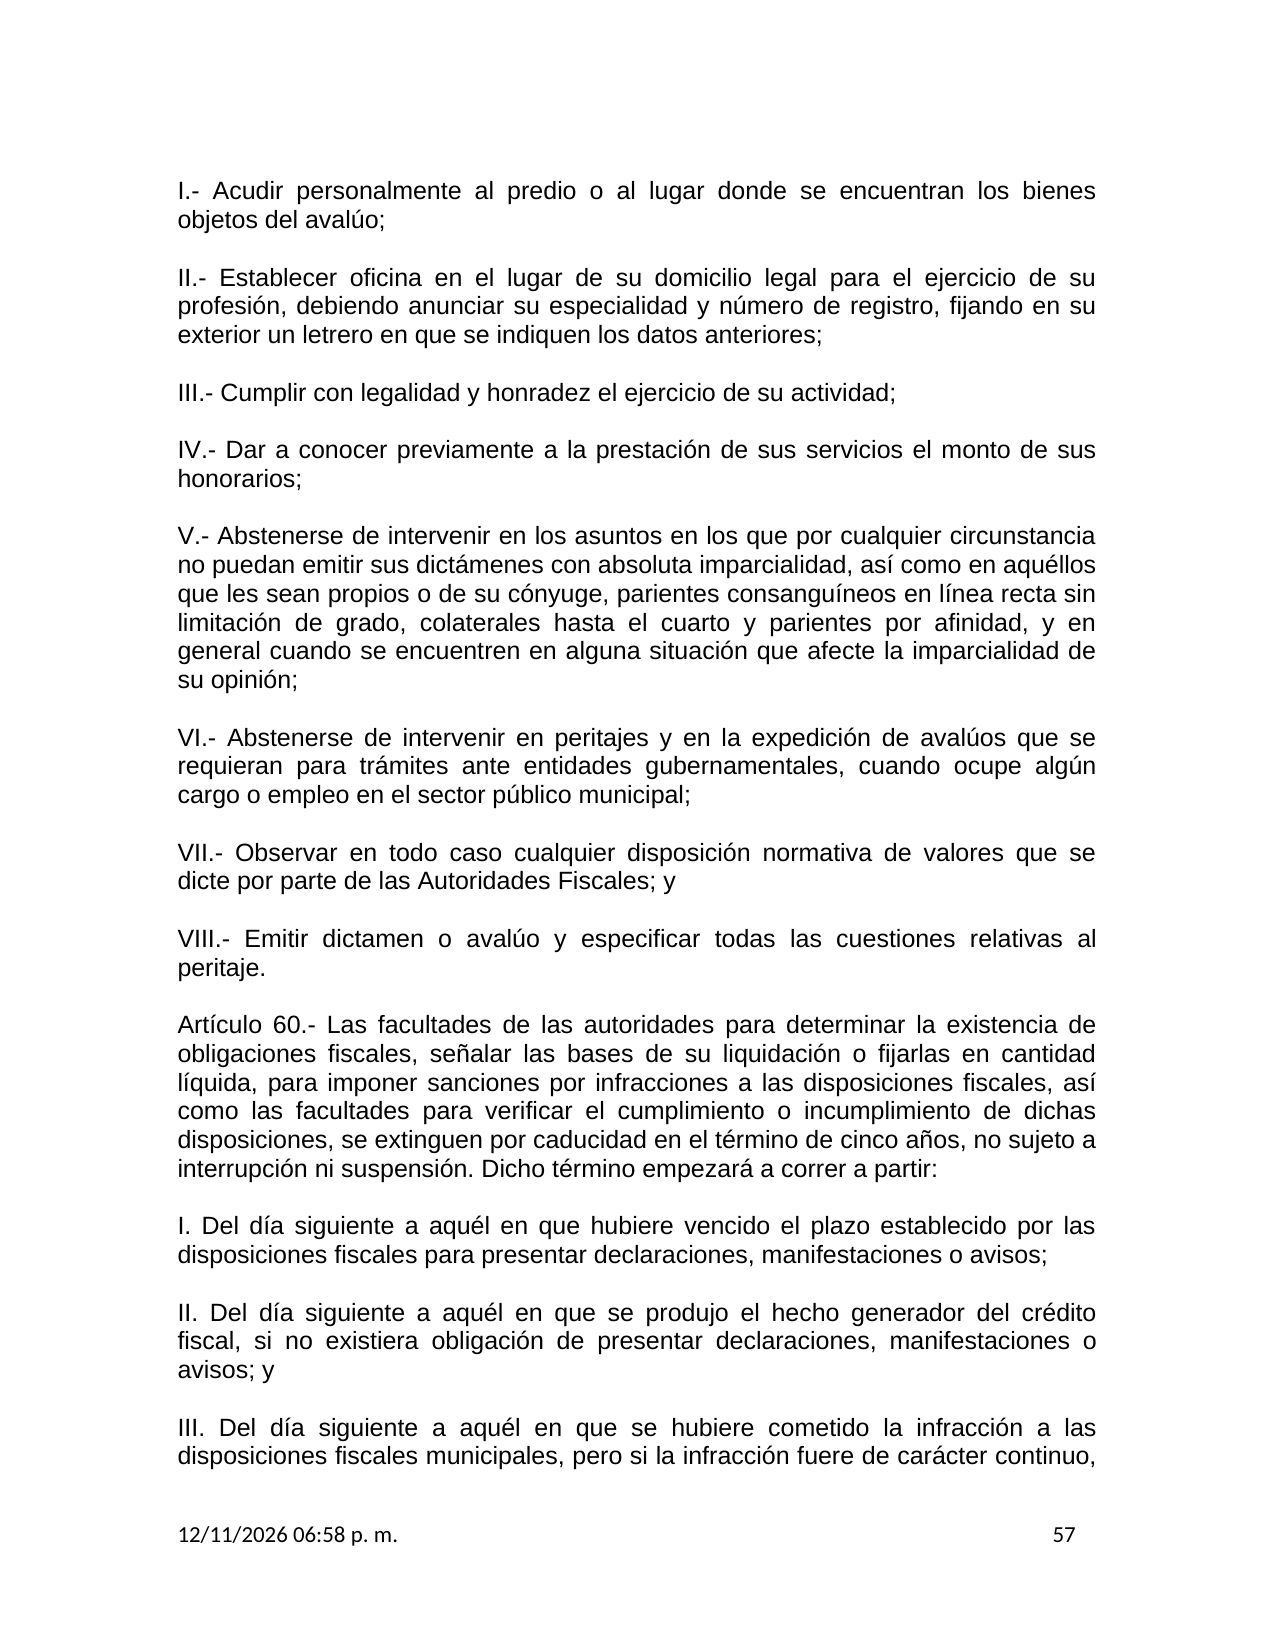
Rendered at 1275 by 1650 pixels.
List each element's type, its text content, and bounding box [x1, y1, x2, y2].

text II. Del día siguiente a aquél en que se produjo el hecho generador del crédito fiscal, si no existiera obligación de presentar declaraciones, manifestaciones o avisos; y [177, 1298, 1098, 1384]
text Artículo 60.- Las facultades de las autoridades para determinar la existencia de obligaciones fiscales, señalar las bases de su liquidación o fijarlas en cantidad líquida, para imponer sanciones por infracciones a las disposiciones fiscales, así como las facultades para verificar el cumplimiento o incumplimiento de dichas disposiciones, se extinguen por caducidad en el término de cinco años, no sujeto a interrupción ni suspensión. Dicho término empezará a correr a partir: [177, 1010, 1098, 1183]
text I.- Acudir personalmente al predio o al lugar donde se encuentran los bienes objetos del avalúo; [177, 176, 1098, 234]
text VI.- Abstenerse de intervenir en peritajes y en la expedición de avalúos que se requieran para trámites ante entidades gubernamentales, cuando ocupe algún cargo o empleo en el sector público municipal; [177, 723, 1098, 809]
text II.- Establecer oficina en el lugar de su domicilio legal para el ejercicio de su profesión, debiendo anunciar su especialidad y número de registro, fijando en su exterior un letrero en que se indiquen los datos anteriores; [177, 263, 1098, 349]
text VIII.- Emitir dictamen o avalúo y especificar todas las cuestiones relativas al peritaje. [177, 924, 1098, 981]
text V.- Abstenerse de intervenir en los asuntos en los que por cualquier circunstancia no puedan emitir sus dictámenes con absoluta imparcialidad, así como en aquéllos que les sean propios o de su cónyuge, parientes consanguíneos en línea recta sin limitación de grado, colaterales hasta el cuarto y parientes por afinidad, y en general cuando se encuentren en alguna situación que afecte la imparcialidad de su opinión; [177, 521, 1098, 694]
text IV.- Dar a conocer previamente a la prestación de sus servicios el monto de sus honorarios; [177, 435, 1098, 493]
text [177, 1413, 1098, 1470]
text I. Del día siguiente a aquél en que hubiere vencido el plazo establecido por las disposiciones fiscales para presentar declaraciones, manifestaciones o avisos; [177, 1211, 1098, 1269]
text VII.- Observar en todo caso cualquier disposición normativa de valores que se dicte por parte de las Autoridades Fiscales; y [177, 838, 1098, 895]
text III.- Cumplir con legalidad y honradez el ejercicio de su actividad; [177, 378, 1098, 406]
